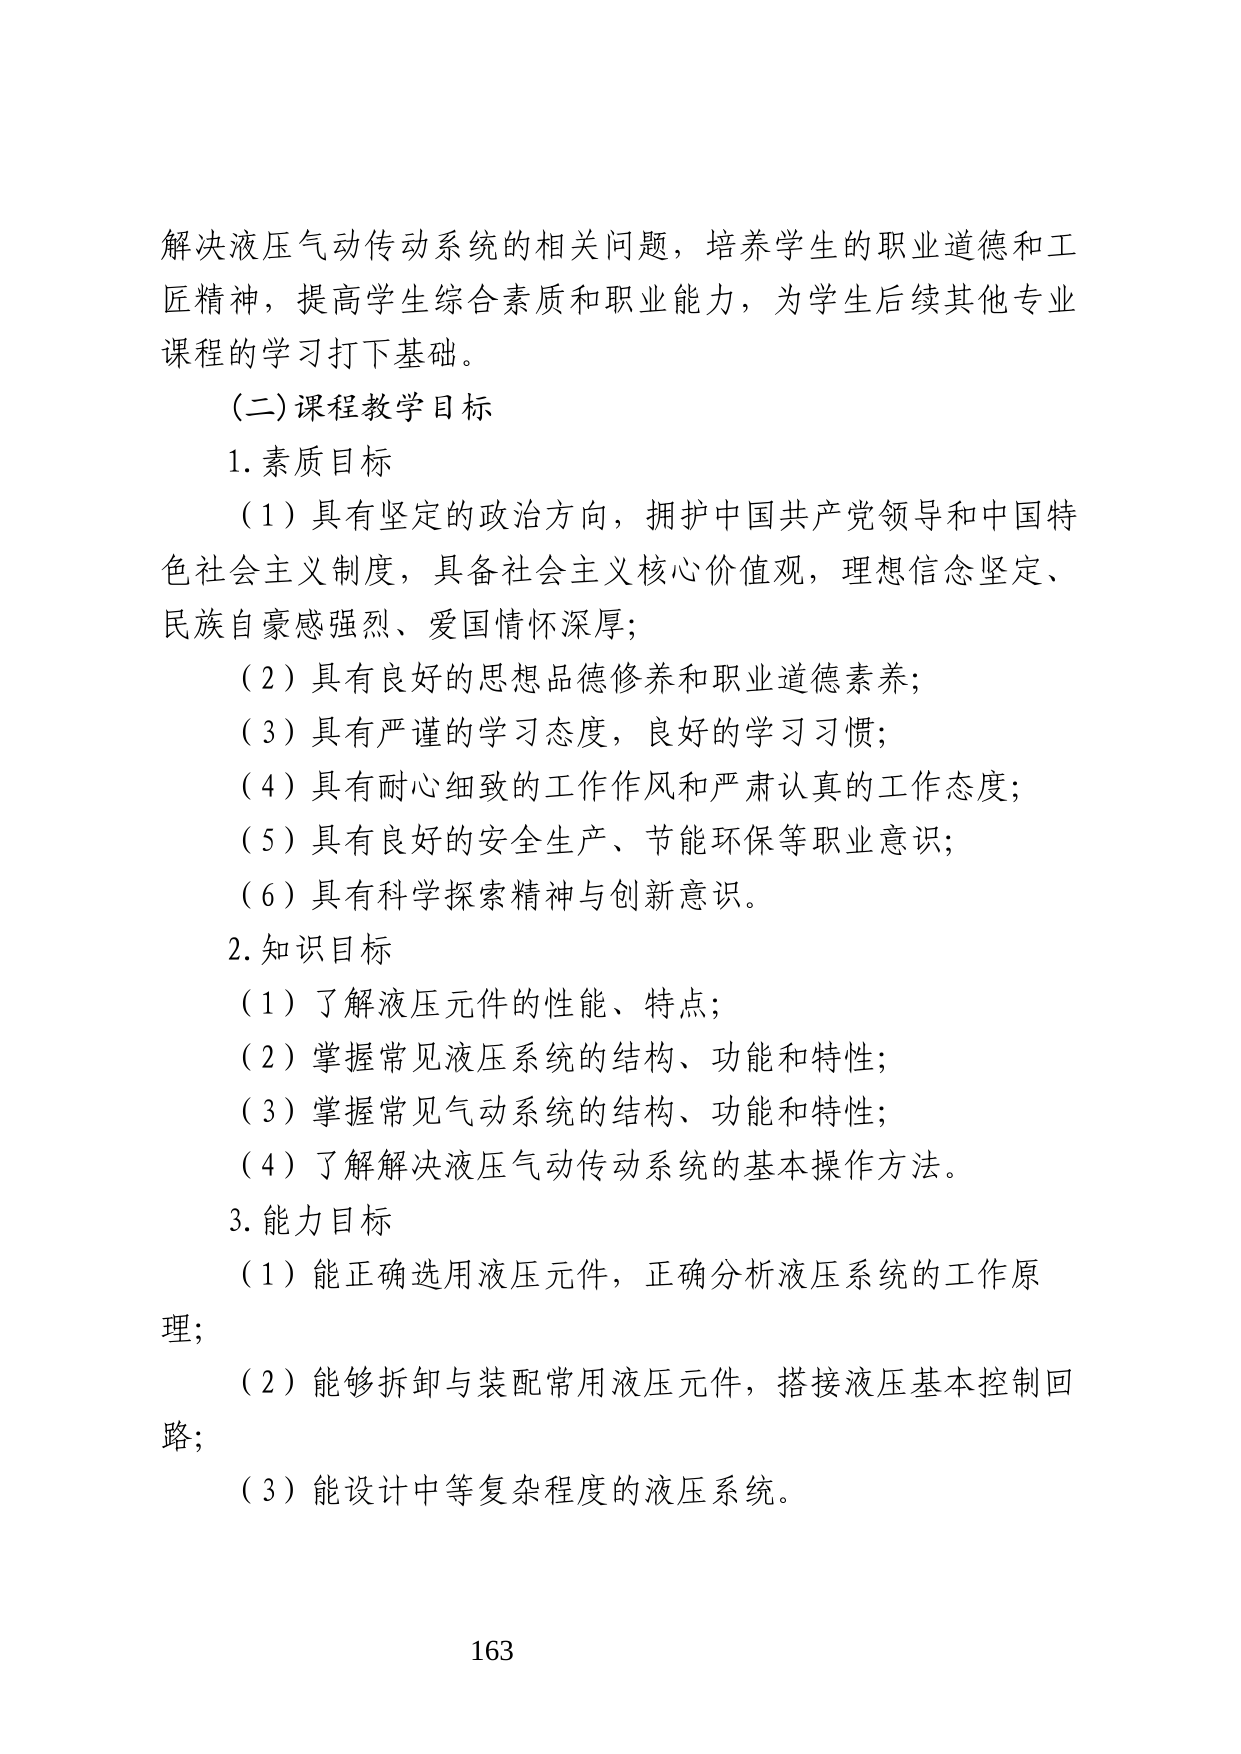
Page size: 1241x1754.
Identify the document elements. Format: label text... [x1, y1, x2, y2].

text （1）具有坚定的政治方向，拥护中国共产党领导和中国特色社会主义制度，具备社会主义核心价值观，理想信念坚定、民族自豪感强烈、爱国情怀深厚； [159, 484, 1081, 647]
text （1）能正确选用液压元件，正确分析液压系统的工作原理； [159, 1243, 1081, 1351]
text (二)课程教学目标 [159, 376, 1081, 430]
text （6）具有科学探索精神与创新意识。 [159, 864, 1081, 918]
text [159, 214, 1081, 376]
list 1.素质目标 [159, 430, 1081, 484]
text （2）具有良好的思想品德修养和职业道德素养； [159, 647, 1081, 701]
text （1）了解液压元件的性能、特点； [159, 972, 1081, 1026]
text 2.知识目标 [159, 918, 1081, 972]
text （2）能够拆卸与装配常用液压元件，搭接液压基本控制回路； [159, 1351, 1081, 1459]
text （3）具有严谨的学习态度，良好的学习习惯； [159, 701, 1081, 755]
text （5）具有良好的安全生产、节能环保等职业意识； [159, 809, 1081, 864]
text （4）具有耐心细致的工作作风和严肃认真的工作态度； [159, 755, 1081, 809]
text （3）能设计中等复杂程度的液压系统。 [159, 1459, 1081, 1514]
text （3）掌握常见气动系统的结构、功能和特性； [159, 1080, 1081, 1134]
text （2）掌握常见液压系统的结构、功能和特性； [159, 1026, 1081, 1080]
text 3.能力目标 [159, 1189, 1081, 1243]
text （4）了解解决液压气动传动系统的基本操作方法。 [159, 1134, 1081, 1189]
